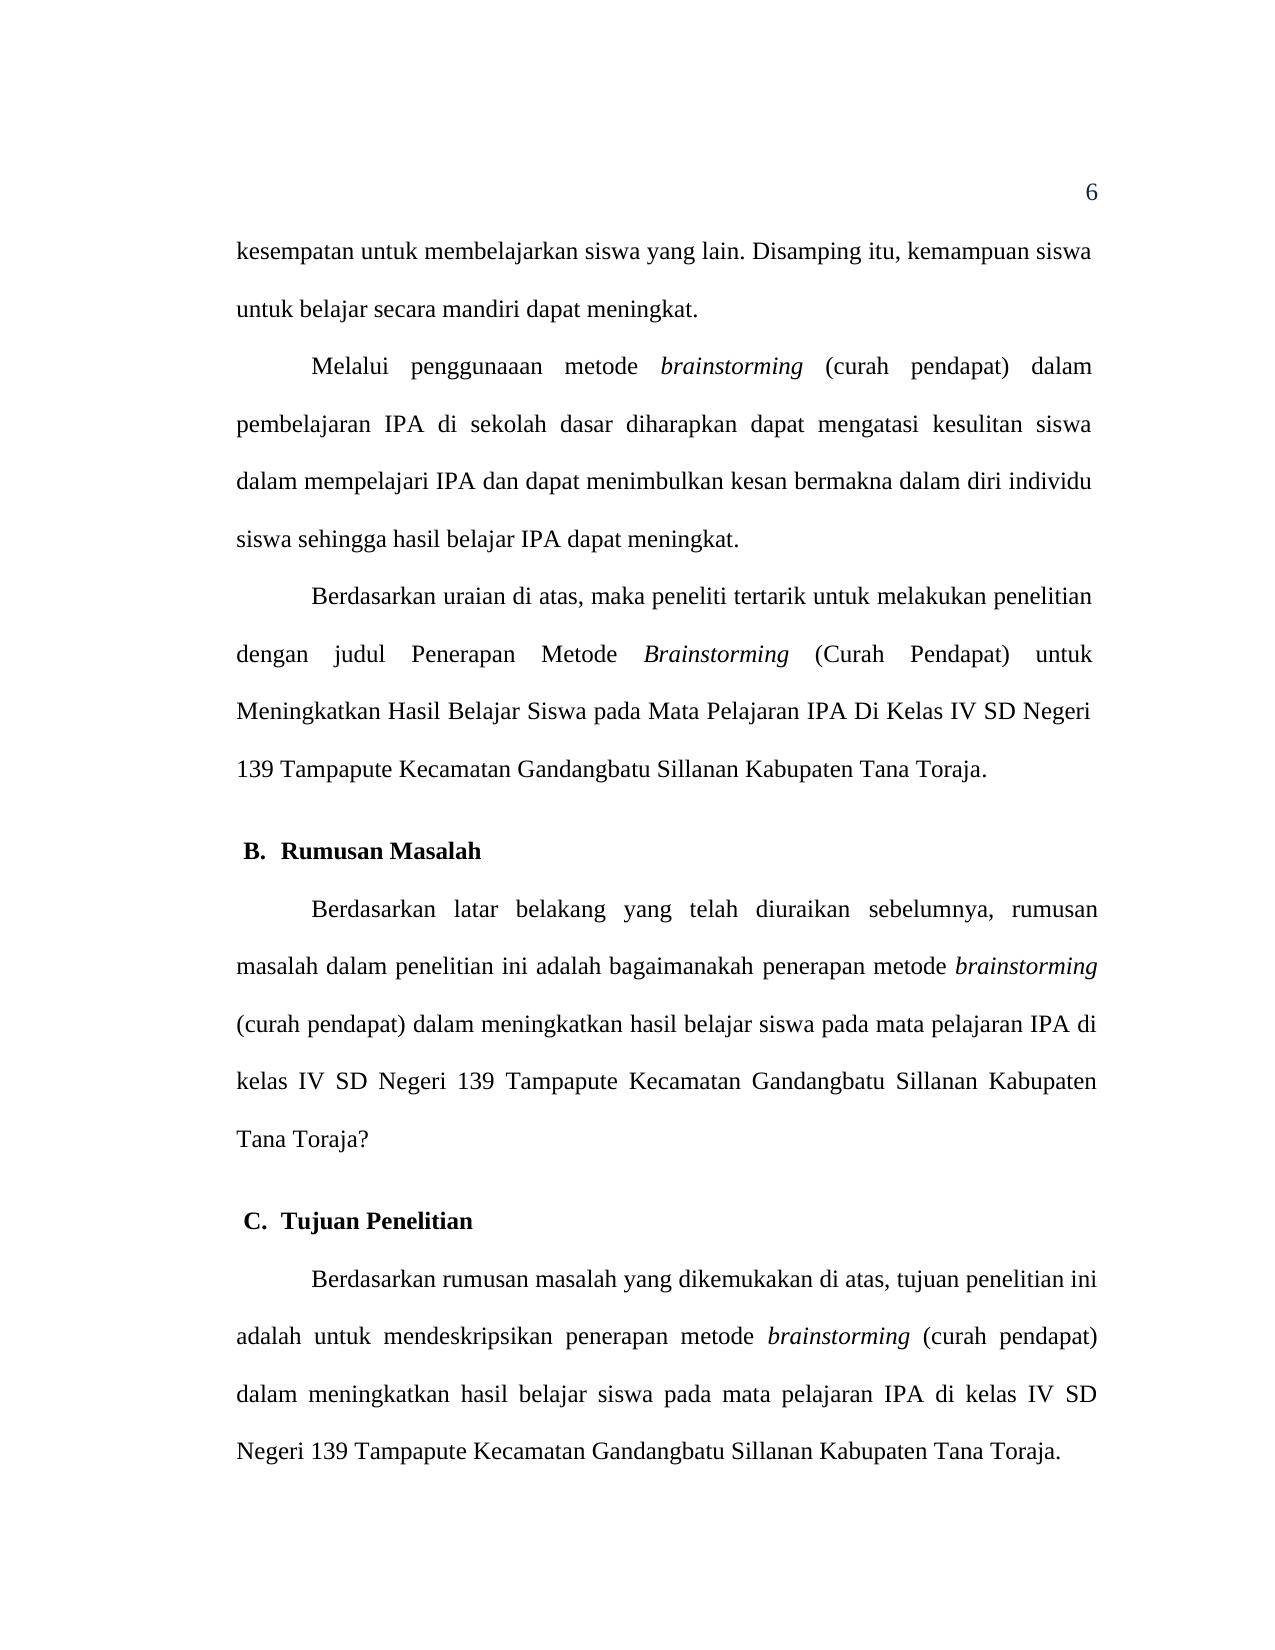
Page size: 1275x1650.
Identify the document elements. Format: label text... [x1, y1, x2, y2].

text Melalui penggunaaan metode brainstorming (curah pendapat) dalam pembelajaran IPA di sekolah dasar diharapkan dapat mengatasi kesulitan siswa dalam mempelajari IPA dan dapat menimbulkan kesan bermakna dalam diri individu siswa sehingga hasil belajar IPA dapat meningkat. [236, 351, 1093, 552]
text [236, 236, 1093, 322]
list Rumusan Masalah [243, 836, 1098, 865]
text Berdasarkan rumusan masalah yang dikemukakan di atas, tujuan penelitian ini adalah untuk mendeskripsikan penerapan metode brainstorming (curah pendapat) dalam meningkatkan hasil belajar siswa pada mata pelajaran IPA di kelas IV SD Negeri 139 Tampapute Kecamatan Gandangbatu Sillanan Kabupaten Tana Toraja. [236, 1264, 1098, 1465]
text Berdasarkan latar belakang yang telah diuraikan sebelumnya, rumusan masalah dalam penelitian ini adalah bagaimanakah penerapan metode brainstorming (curah pendapat) dalam meningkatkan hasil belajar siswa pada mata pelajaran IPA di kelas IV SD Negeri 139 Tampapute Kecamatan Gandangbatu Sillanan Kabupaten Tana Toraja? [236, 894, 1098, 1152]
text Berdasarkan uraian di atas, maka peneliti tertarik untuk melakukan penelitian dengan judul Penerapan Metode Brainstorming (Curah Pendapat) untuk Meningkatkan Hasil Belajar Siswa pada Mata Pelajaran IPA Di Kelas IV SD Negeri 139 Tampapute Kecamatan Gandangbatu Sillanan Kabupaten Tana Toraja. [236, 581, 1093, 782]
list Tujuan Penelitian [243, 1206, 1098, 1235]
